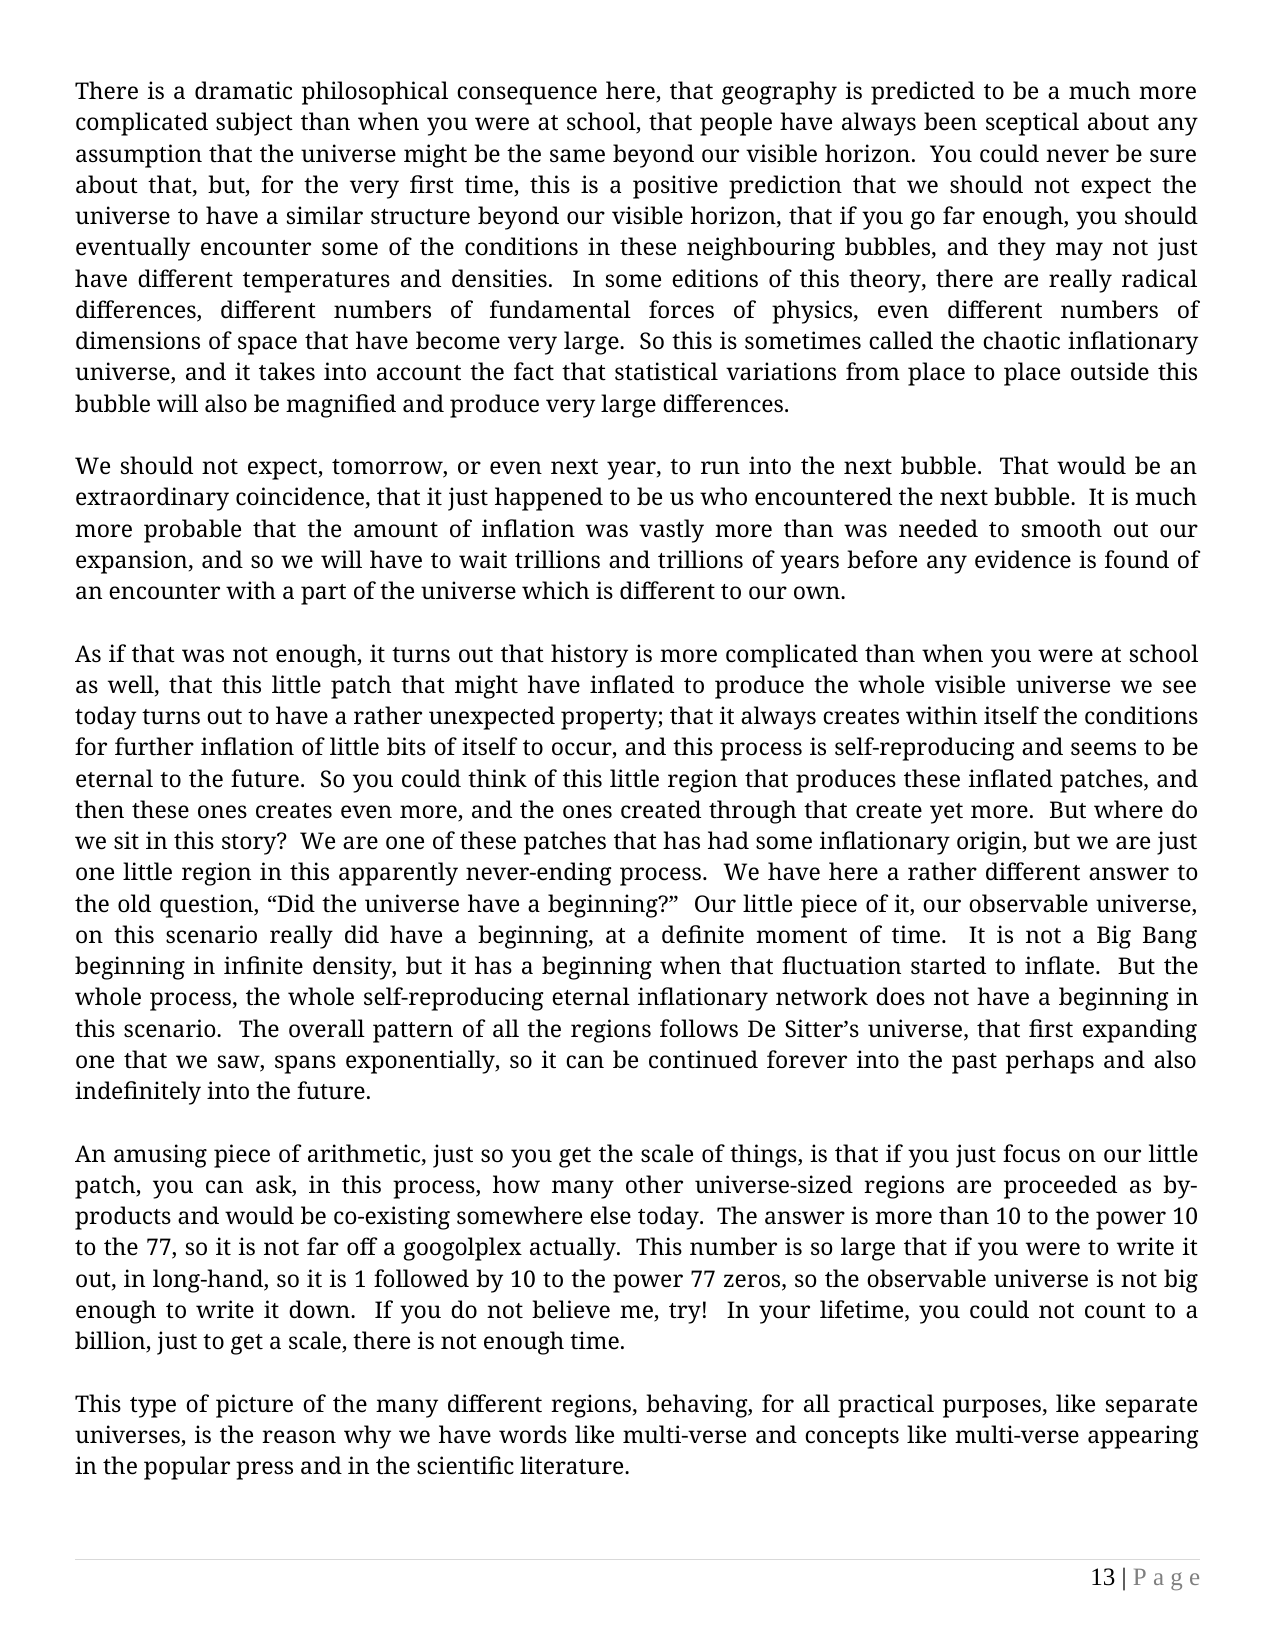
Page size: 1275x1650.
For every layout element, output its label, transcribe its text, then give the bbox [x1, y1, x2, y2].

text An amusing piece of arithmetic, just so you get the scale of things, is that if you just focus on our little patch, you can ask, in this process, how many other universe-sized regions are proceeded as by-products and would be co-existing somewhere else today. The answer is more than 10 to the power 10 to the 77, so it is not far off a googolplex actually. This number is so large that if you were to write it out, in long-hand, so it is 1 followed by 10 to the power 77 zeros, so the observable universe is not big enough to write it down. If you do not believe me, try! In your lifetime, you could not count to a billion, just to get a scale, there is not enough time. [75, 1137, 1200, 1356]
text There is a dramatic philosophical consequence here, that geography is predicted to be a much more complicated subject than when you were at school, that people have always been sceptical about any assumption that the universe might be the same beyond our visible horizon. You could never be sure about that, but, for the very first time, this is a positive prediction that we should not expect the universe to have a similar structure beyond our visible horizon, that if you go far enough, you should eventually encounter some of the conditions in these neighbouring bubbles, and they may not just have different temperatures and densities. In some editions of this theory, there are really radical differences, different numbers of fundamental forces of physics, even different numbers of dimensions of space that have become very large. So this is sometimes called the chaotic inflationary universe, and it takes into account the fact that statistical variations from place to place outside this bubble will also be magnified and produce very large differences. [75, 75, 1200, 419]
text This type of picture of the many different regions, behaving, for all practical purposes, like separate universes, is the reason why we have words like multi-verse and concepts like multi-verse appearing in the popular press and in the scientific literature. [75, 1387, 1200, 1481]
text As if that was not enough, it turns out that history is more complicated than when you were at school as well, that this little patch that might have inflated to produce the whole visible universe we see today turns out to have a rather unexpected property; that it always creates within itself the conditions for further inflation of little bits of itself to occur, and this process is self-reproducing and seems to be eternal to the future. So you could think of this little region that produces these inflated patches, and then these ones creates even more, and the ones created through that create yet more. But where do we sit in this story? We are one of these patches that has had some inflationary origin, but we are just one little region in this apparently never-ending process. We have here a rather different answer to the old question, “Did the universe have a beginning?” Our little piece of it, our observable universe, on this scenario really did have a beginning, at a definite moment of time. It is not a Big Bang beginning in infinite density, but it has a beginning when that fluctuation started to inflate. But the whole process, the whole self-reproducing eternal inflationary network does not have a beginning in this scenario. The overall pattern of all the regions follows De Sitter’s universe, that first expanding one that we saw, spans exponentially, so it can be continued forever into the past perhaps and also indefinitely into the future. [75, 606, 1200, 1106]
text We should not expect, tomorrow, or even next year, to run into the next bubble. That would be an extraordinary coincidence, that it just happened to be us who encountered the next bubble. It is much more probable that the amount of inflation was vastly more than was needed to smooth out our expansion, and so we will have to wait trillions and trillions of years before any evidence is found of an encounter with a part of the universe which is different to our own. [75, 450, 1200, 606]
